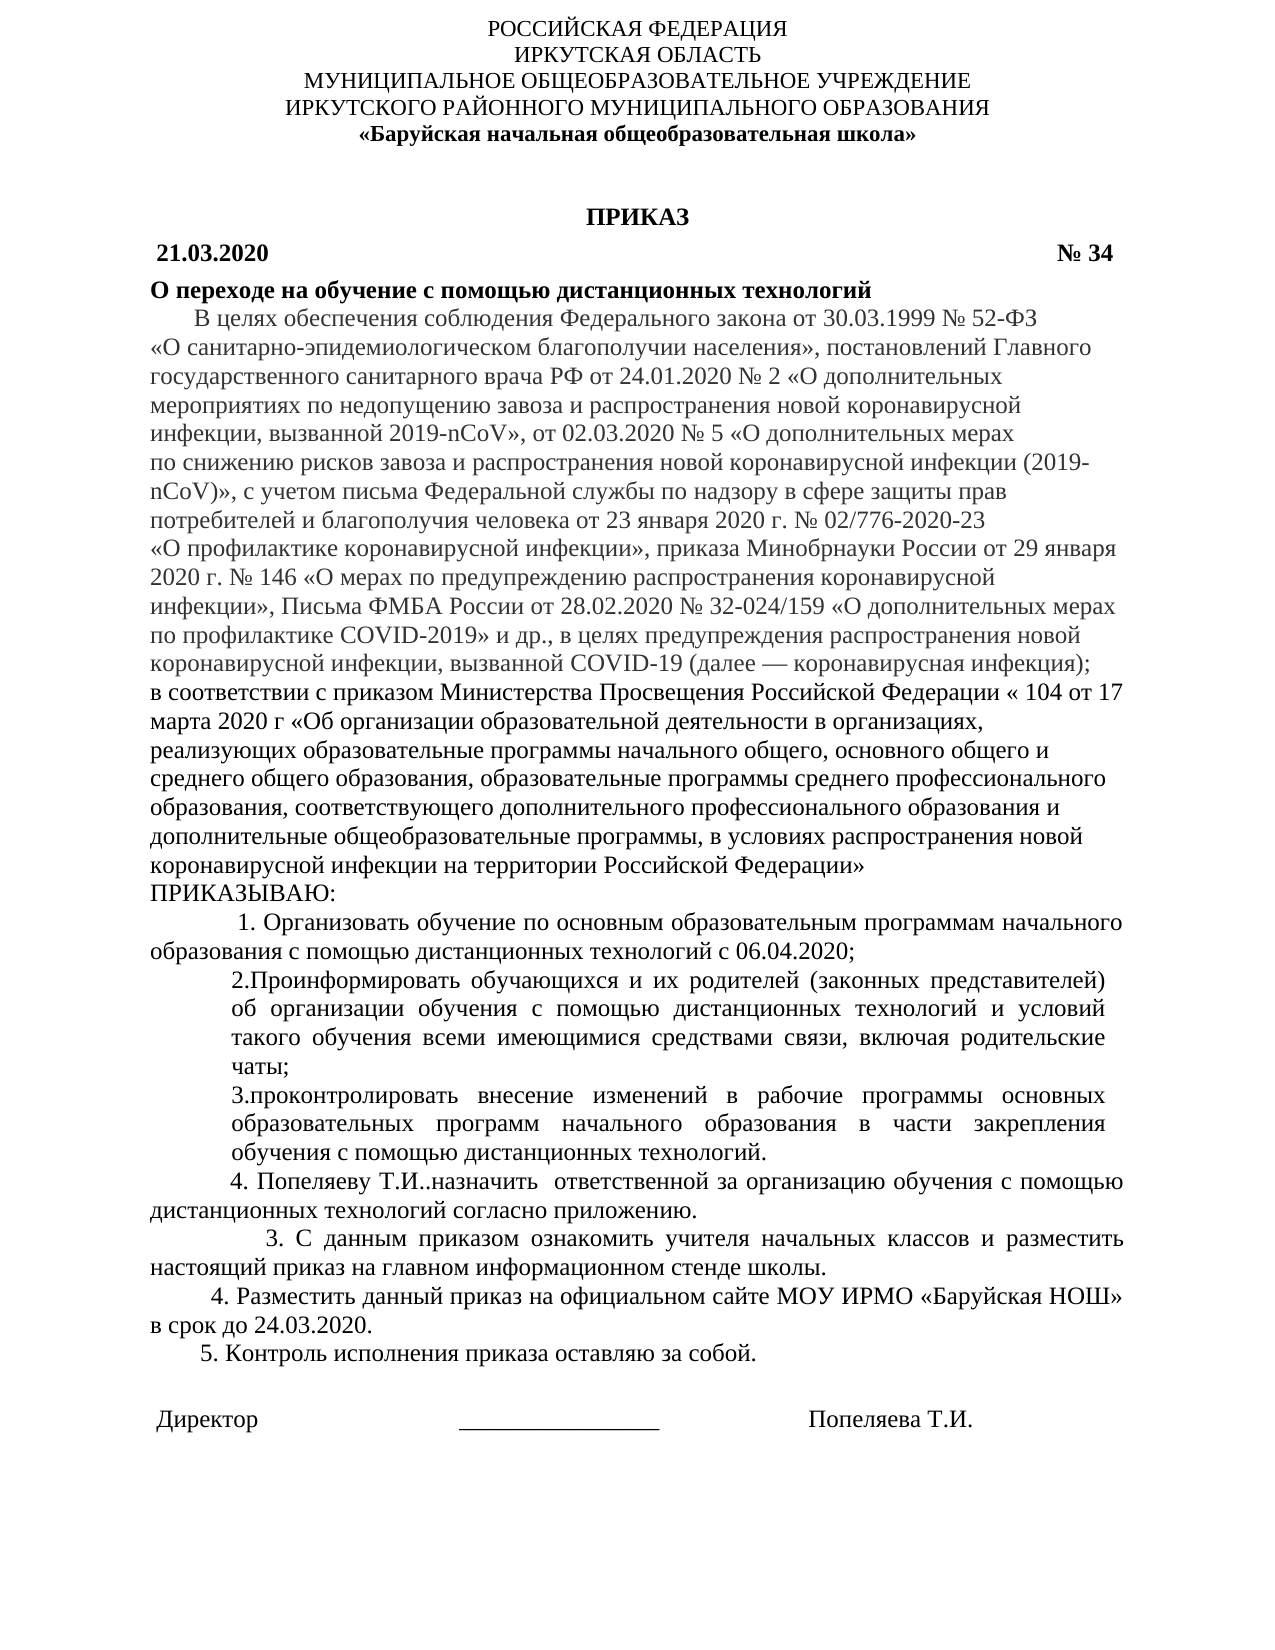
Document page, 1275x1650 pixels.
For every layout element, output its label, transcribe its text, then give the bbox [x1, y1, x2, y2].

text ИРКУТСКАЯ ОБЛАСТЬ [150, 41, 1125, 67]
table_header № 34 [863, 230, 1121, 275]
text О переходе на обучение с помощью дистанционных технологий [150, 275, 1125, 303]
text 1. Организовать обучение по основным образовательным программам начального образования с помощью дистанционных технологий с 06.04.2020; [150, 907, 1125, 965]
text 2.Проинформировать обучающихся и их родителей (законных представителей) об организации обучения с помощью дистанционных технологий и условий такого обучения всеми имеющимися средствами связи, включая родительские чаты; [231, 965, 1106, 1080]
text ПРИКАЗ [150, 202, 1125, 230]
text В целях обеспечения соблюдения Федерального закона от 30.03.1999 № 52-ФЗ «О санитарно-эпидемиологическом благополучии населения», постановлений Главного государственного санитарного врача РФ от 24.01.2020 № 2 «О дополнительных мероприятиях по недопущению завоза и распространения новой коронавирусной инфекции, вызванной 2019-nCoV», от 02.03.2020 № 5 «О дополнительных мерах по снижению рисков завоза и распространения новой коронавирусной инфекции (2019-nCoV)», с учетом письма Федеральной службы по надзору в сфере защиты прав потребителей и благополучия человека от 23 января 2020 г. № 02/776-2020-23 «О профилактике коронавирусной инфекции», приказа Минобрнауки России от 29 января 2020 г. № 146 «О мерах по предупреждению распространения коронавирусной инфекции», Письма ФМБА России от 28.02.2020 № 32-024/159 «О дополнительных мерах по профилактике COVID-2019» и др., в целях предупреждения распространения новой коронавирусной инфекции, вызванной COVID-19 (далее — коронавирусная инфекция); [150, 303, 1125, 677]
text 3.проконтролировать внесение изменений в рабочие программы основных образовательных программ начального образования в части закрепления обучения с помощью дистанционных технологий. [231, 1080, 1106, 1166]
table_header Попеляева Т.И. [800, 1396, 1139, 1440]
table_header ________________ [451, 1396, 800, 1440]
text «Баруйская начальная общеобразовательная школа» [150, 120, 1125, 147]
text 4. Попеляеву Т.И..назначить ответственной за организацию обучения с помощью дистанционных технологий согласно приложению. [150, 1166, 1125, 1223]
text 3. С данным приказом ознакомить учителя начальных классов и разместить настоящий приказ на главном информационном стенде школы. [150, 1223, 1125, 1281]
text ПРИКАЗЫВАЮ: [150, 878, 1125, 907]
text в соответствии с приказом Министерства Просвещения Российской Федерации « 104 от 17 марта 2020 г «Об организации образовательной деятельности в организациях, реализующих образовательные программы начального общего, основного общего и среднего общего образования, образовательные программы среднего профессионального образования, соответствующего дополнительного профессионального образования и дополнительные общеобразовательные программы, в условиях распространения новой коронавирусной инфекции на территории Российской Федерации» [150, 677, 1125, 878]
text 4. Разместить данный приказ на официальном сайте МОУ ИРМО «Баруйская НОШ» в срок до 24.03.2020. [150, 1281, 1125, 1338]
table_header 21.03.2020 [149, 230, 863, 275]
text МУНИЦИПАЛЬНОЕ ОБЩЕОБРАЗОВАТЕЛЬНОЕ УЧРЕЖДЕНИЕ [150, 67, 1125, 94]
text 5. Контроль исполнения приказа оставляю за собой. [150, 1338, 1125, 1367]
text РОССИЙСКАЯ ФЕДЕРАЦИЯ [150, 15, 1125, 41]
text ИРКУТСКОГО РАЙОННОГО МУНИЦИПАЛЬНОГО ОБРАЗОВАНИЯ [150, 94, 1125, 120]
table_header Директор [149, 1396, 451, 1440]
